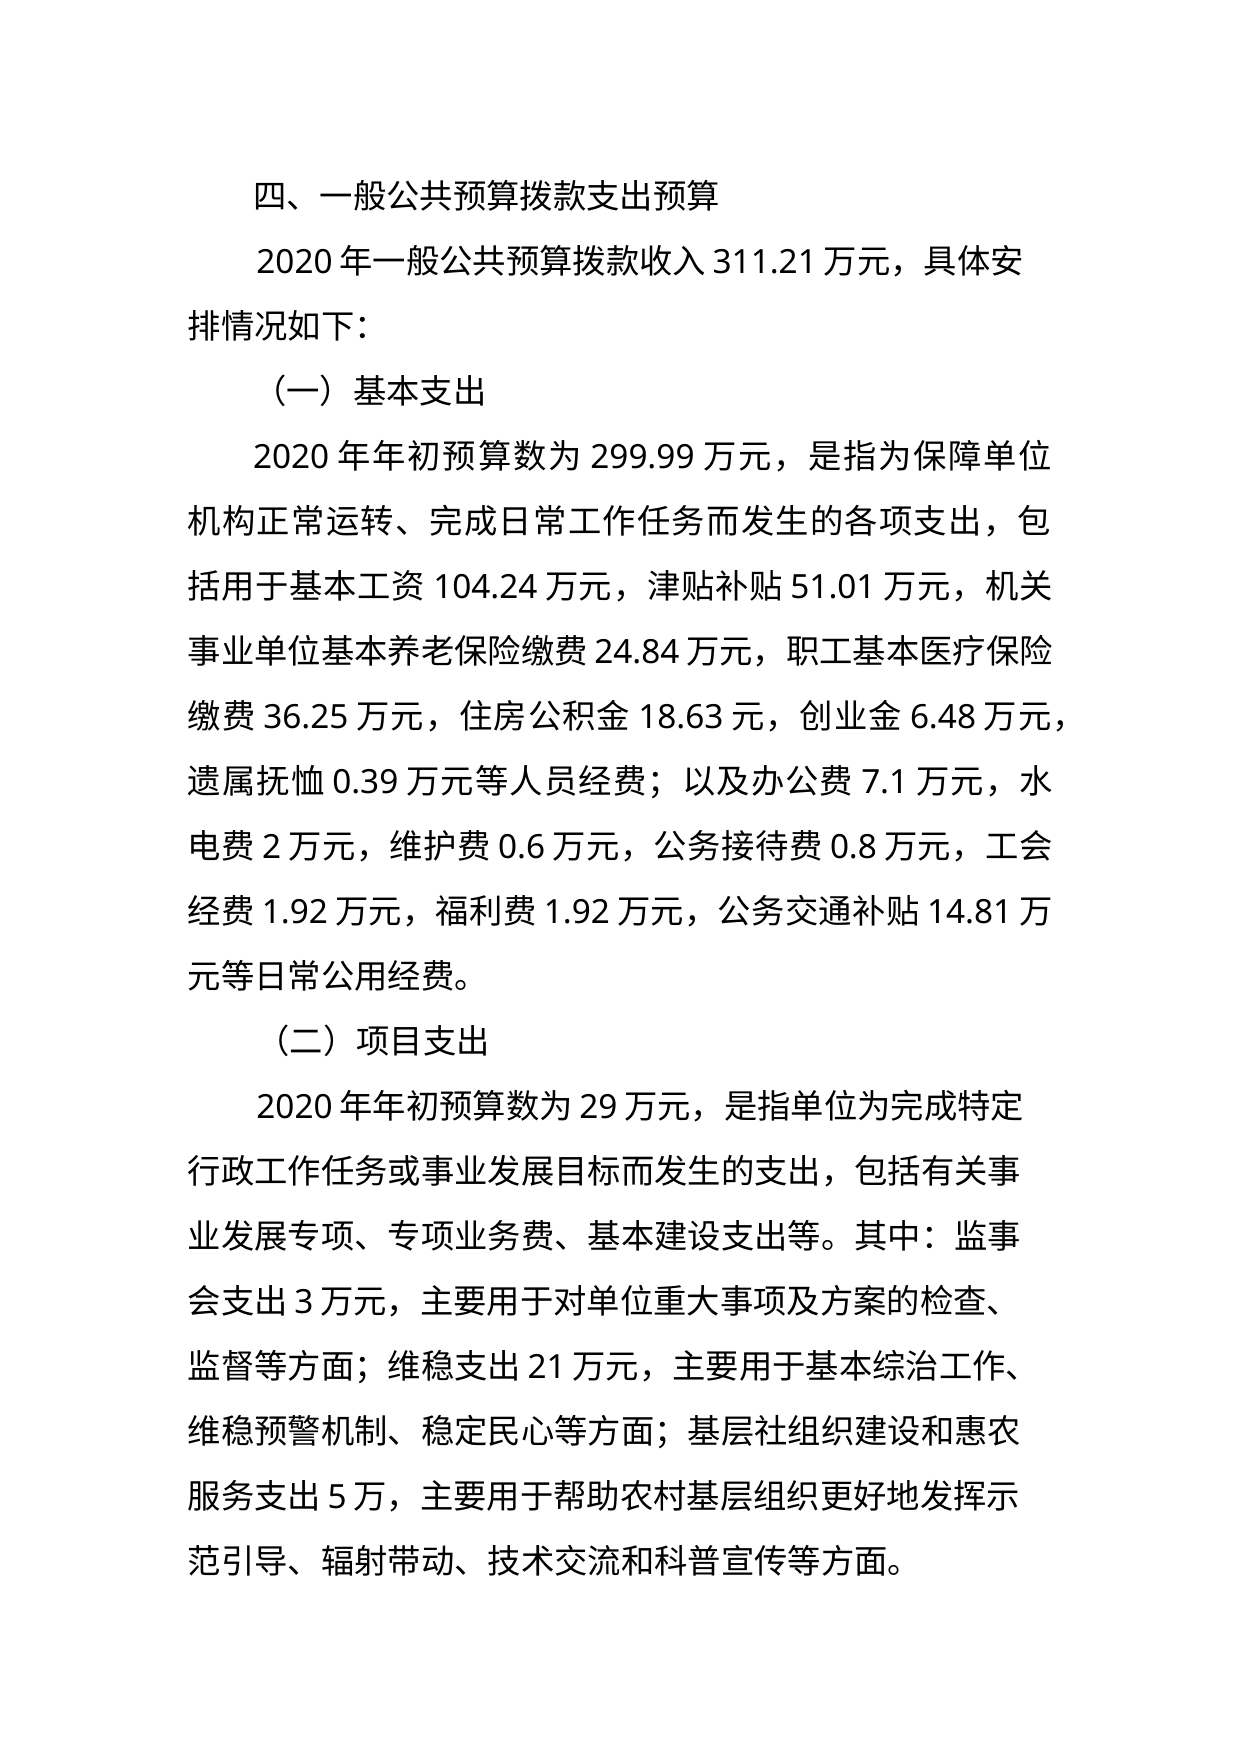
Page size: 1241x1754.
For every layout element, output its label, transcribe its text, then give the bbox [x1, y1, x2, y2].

text 四、一般公共预算拨款支出预算 [187, 162, 1053, 227]
text 2020年年初预算数为29万元，是指单位为完成特定行政工作任务或事业发展目标而发生的支出，包括有关事业发展专项、专项业务费、基本建设支出等。其中：监事会支出3万元，主要用于对单位重大事项及方案的检查、监督等方面；维稳支出21万元，主要用于基本综治工作、维稳预警机制、稳定民心等方面；基层社组织建设和惠农服务支出5万，主要用于帮助农村基层组织更好地发挥示范引导、辐射带动、技术交流和科普宣传等方面。 [187, 1072, 1053, 1592]
text （一）基本支出 [187, 357, 1053, 422]
text 2020年年初预算数为299.99万元，是指为保障单位机构正常运转、完成日常工作任务而发生的各项支出，包括用于基本工资104.24万元，津贴补贴51.01万元，机关事业单位基本养老保险缴费24.84万元，职工基本医疗保险缴费36.25万元，住房公积金18.63元，创业金6.48万元，遗属抚恤0.39万元等人员经费；以及办公费7.1万元，水电费2万元，维护费0.6万元，公务接待费0.8万元，工会经费1.92万元，福利费1.92万元，公务交通补贴14.81万元等日常公用经费。 [187, 422, 1053, 1007]
text 2020年一般公共预算拨款收入311.21万元，具体安排情况如下： [187, 227, 1053, 357]
text （二）项目支出 [187, 1007, 1053, 1072]
